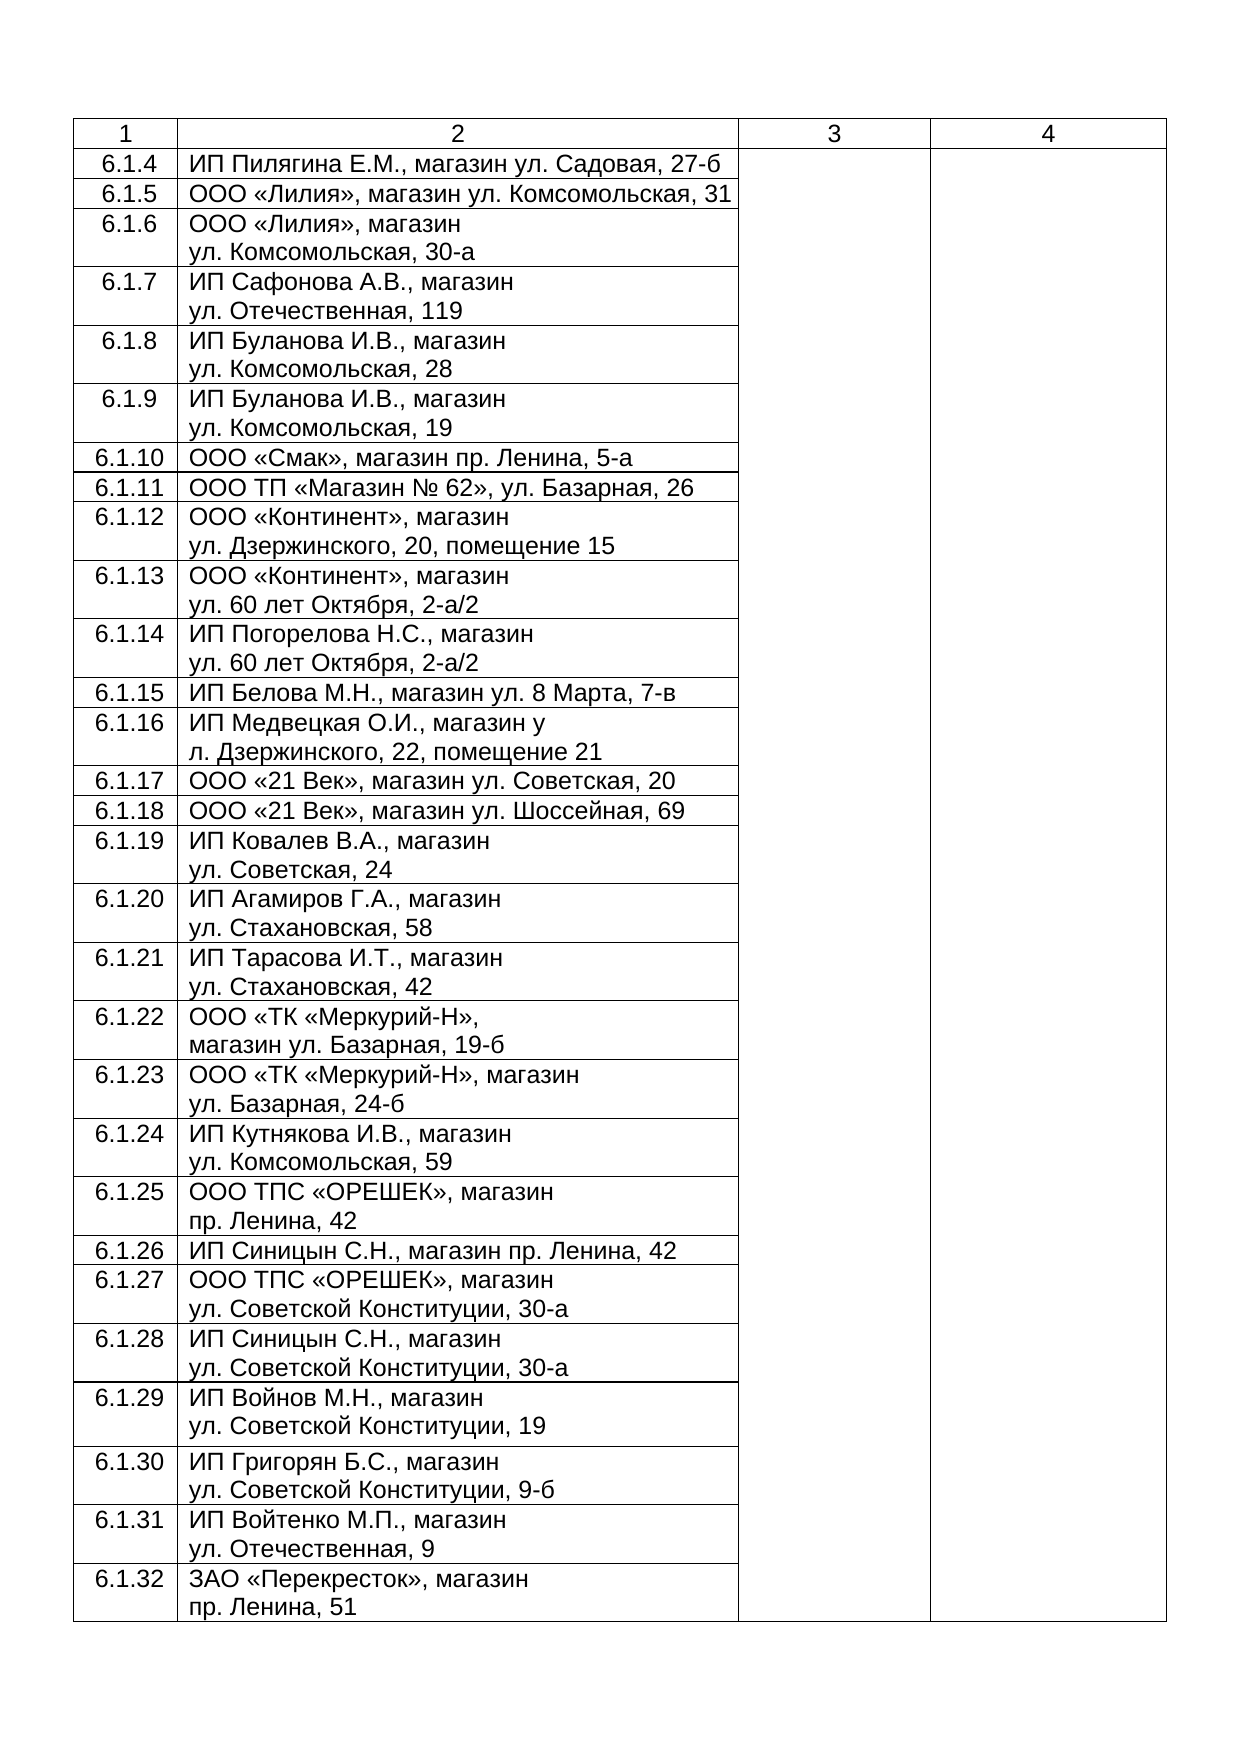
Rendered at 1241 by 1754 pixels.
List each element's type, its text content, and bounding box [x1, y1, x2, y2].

table_header 2 [178, 119, 738, 148]
table_cell 6.1.13 [74, 561, 177, 618]
table_cell 6.1.29 [74, 1383, 177, 1446]
table_cell 6.1.23 [74, 1060, 177, 1117]
table_cell ООО «Смак», магазин пр. Ленина, 5-а [178, 443, 738, 471]
table_cell 6.1.8 [74, 326, 177, 383]
table_cell 6.1.18 [74, 796, 177, 825]
table_header 3 [739, 119, 930, 148]
table_cell 6.1.16 [74, 708, 177, 765]
table_cell 6.1.24 [74, 1119, 177, 1176]
table_header 1 [74, 119, 177, 148]
table_cell ИП Сафонова А.В., магазин ул. Отечественная, 119 [178, 267, 738, 324]
table_cell 6.1.9 [74, 384, 177, 442]
table_cell 6.1.22 [74, 1001, 177, 1059]
table_cell [931, 149, 1166, 1621]
table_cell 6.1.5 [74, 179, 177, 207]
table_cell ИП Белова М.Н., магазин ул. 8 Марта, 7-в [178, 678, 738, 707]
table_cell ООО ТП «Магазин № 62», ул. Базарная, 26 [178, 473, 738, 501]
table_header 4 [931, 119, 1166, 148]
table_cell 6.1.25 [74, 1177, 177, 1234]
table_cell 6.1.26 [74, 1236, 177, 1264]
table_cell ИП Синицын С.Н., магазин пр. Ленина, 42 [178, 1236, 738, 1264]
table_cell 6.1.10 [74, 443, 177, 471]
table_cell 6.1.19 [74, 826, 177, 883]
table_cell ООО «21 Век», магазин ул. Шоссейная, 69 [178, 796, 738, 825]
table_cell 6.1.31 [74, 1505, 177, 1563]
table_cell ЗАО «Перекресток», магазин пр. Ленина, 51 [178, 1564, 738, 1621]
table_cell 6.1.12 [74, 502, 177, 560]
table_cell ИП Медвецкая О.И., магазин у л. Дзержинского, 22, помещение 21 [178, 708, 738, 765]
table_cell 6.1.21 [74, 943, 177, 1000]
table_cell ООО ТПС «ОРЕШЕК», магазин ул. Советской Конституции, 30-а [178, 1265, 738, 1323]
table_cell ООО «Лилия», магазин ул. Комсомольская, 31 [178, 179, 738, 207]
table_cell ИП Пилягина Е.М., магазин ул. Садовая, 27-б [178, 149, 738, 178]
table_cell ИП Ковалев В.А., магазин ул. Советская, 24 [178, 826, 738, 883]
table_cell ООО «ТК «Меркурий-Н», магазин ул. Базарная, 24-б [178, 1060, 738, 1117]
table_cell 6.1.27 [74, 1265, 177, 1323]
table_cell 6.1.30 [74, 1447, 177, 1504]
table_cell [739, 149, 930, 1621]
table_cell 6.1.4 [74, 149, 177, 178]
table_cell ИП Войнов М.Н., магазин ул. Советской Конституции, 19 [178, 1383, 738, 1446]
table_cell ООО ТПС «ОРЕШЕК», магазин пр. Ленина, 42 [178, 1177, 738, 1234]
table_cell ООО «Континент», магазин ул. Дзержинского, 20, помещение 15 [178, 502, 738, 560]
table_cell ИП Погорелова Н.С., магазин ул. 60 лет Октября, 2-а/2 [178, 619, 738, 677]
table_cell ИП Григорян Б.С., магазин ул. Советской Конституции, 9-б [178, 1447, 738, 1504]
table_cell 6.1.11 [74, 473, 177, 501]
table_cell 6.1.32 [74, 1564, 177, 1621]
table_cell ИП Войтенко М.П., магазин ул. Отечественная, 9 [178, 1505, 738, 1563]
table_cell 6.1.14 [74, 619, 177, 677]
table_cell 6.1.6 [74, 209, 177, 266]
table_cell ООО «ТК «Меркурий-Н», магазин ул. Базарная, 19-б [178, 1001, 738, 1059]
table_cell ИП Кутнякова И.В., магазин ул. Комсомольская, 59 [178, 1119, 738, 1176]
table_cell 6.1.20 [74, 884, 177, 942]
table_cell ИП Агамиров Г.А., магазин ул. Стахановская, 58 [178, 884, 738, 942]
table_cell ИП Буланова И.В., магазин ул. Комсомольская, 28 [178, 326, 738, 383]
table_cell ООО «21 Век», магазин ул. Советская, 20 [178, 766, 738, 795]
table_cell ИП Синицын С.Н., магазин ул. Советской Конституции, 30-а [178, 1324, 738, 1381]
table_cell ИП Тарасова И.Т., магазин ул. Стахановская, 42 [178, 943, 738, 1000]
table_cell ИП Буланова И.В., магазин ул. Комсомольская, 19 [178, 384, 738, 442]
table_cell ООО «Континент», магазин ул. 60 лет Октября, 2-а/2 [178, 561, 738, 618]
table_cell 6.1.17 [74, 766, 177, 795]
table_cell 6.1.15 [74, 678, 177, 707]
table_cell ООО «Лилия», магазин ул. Комсомольская, 30-а [178, 209, 738, 266]
table_cell 6.1.7 [74, 267, 177, 324]
table_cell 6.1.28 [74, 1324, 177, 1381]
